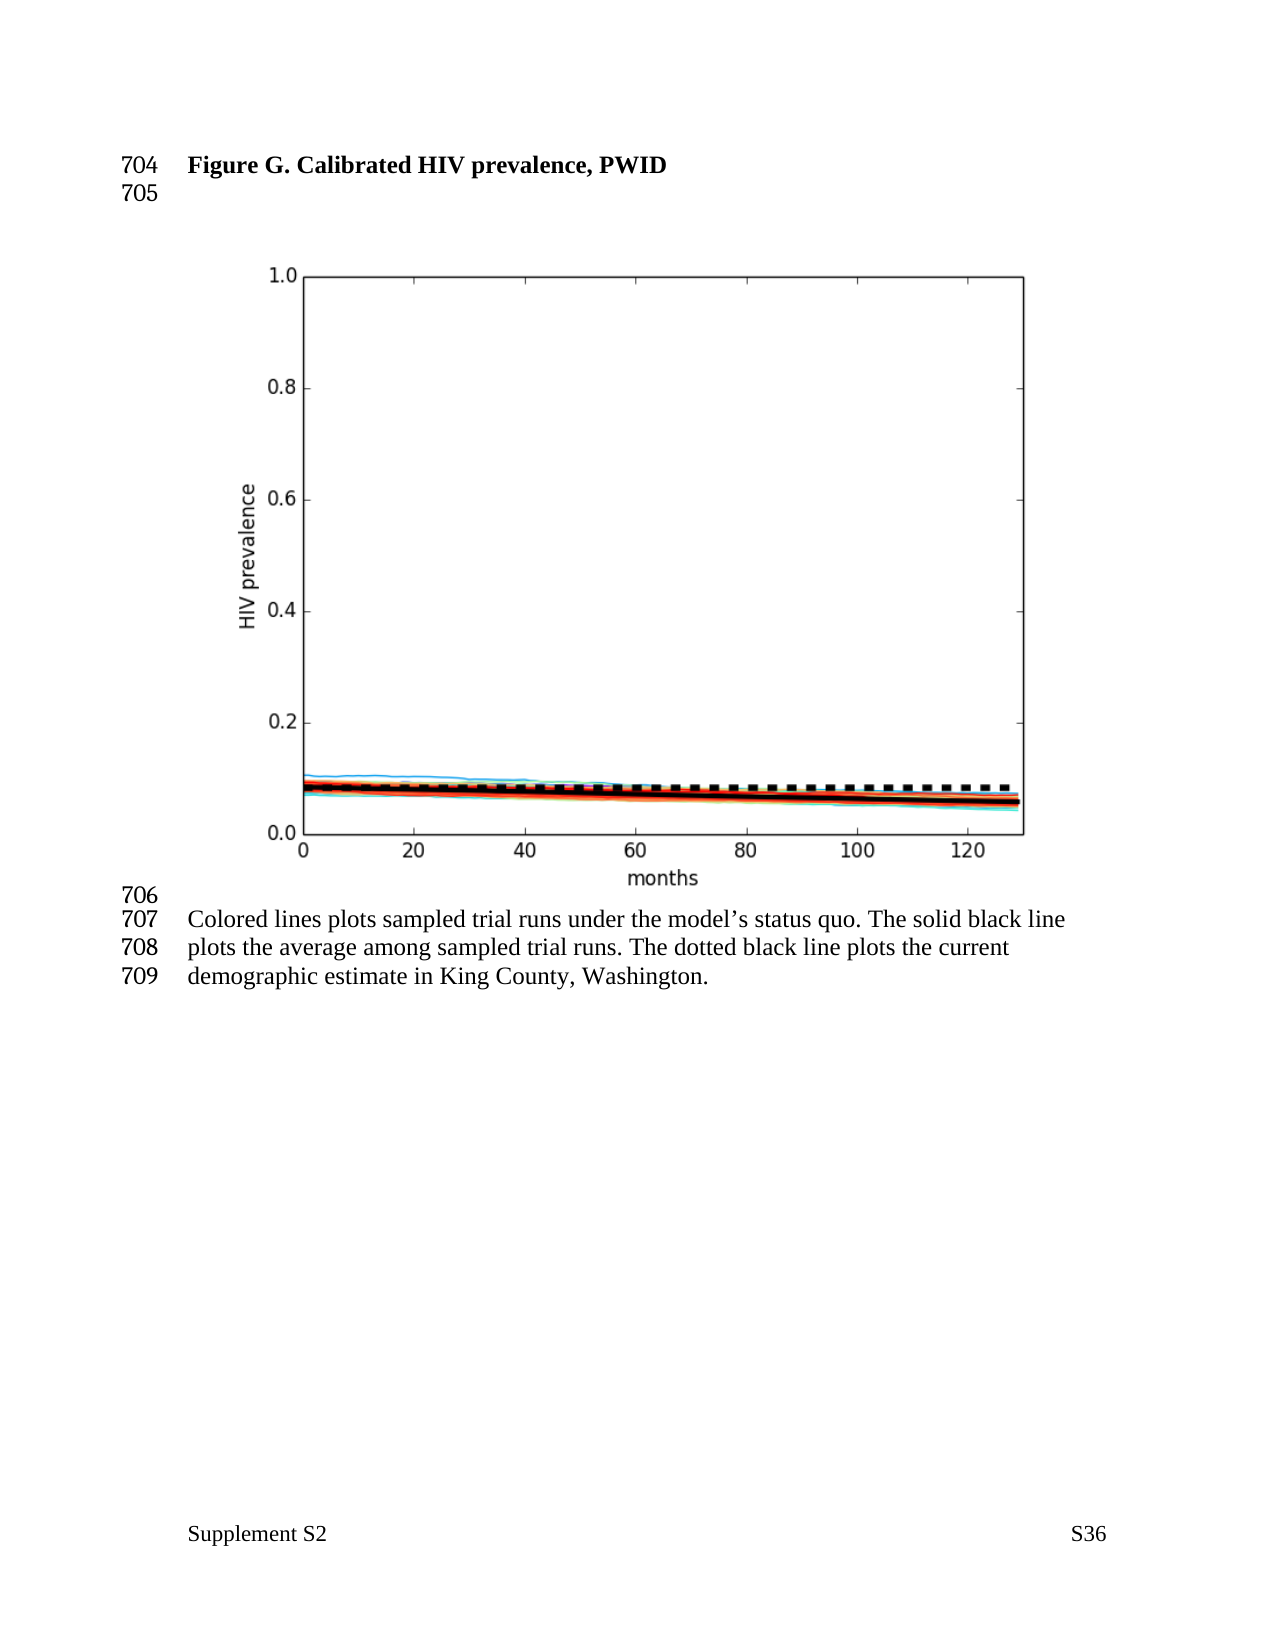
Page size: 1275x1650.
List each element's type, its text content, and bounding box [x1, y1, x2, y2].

text Figure G. Calibrated HIV prevalence, PWID [187, 150, 1116, 179]
picture [187, 207, 1116, 904]
text Colored lines plots sampled trial runs under the model’s status quo. The solid black line plots the average among sampled trial runs. The dotted black line plots the current demographic estimate in King County, Washington. [187, 904, 1116, 990]
